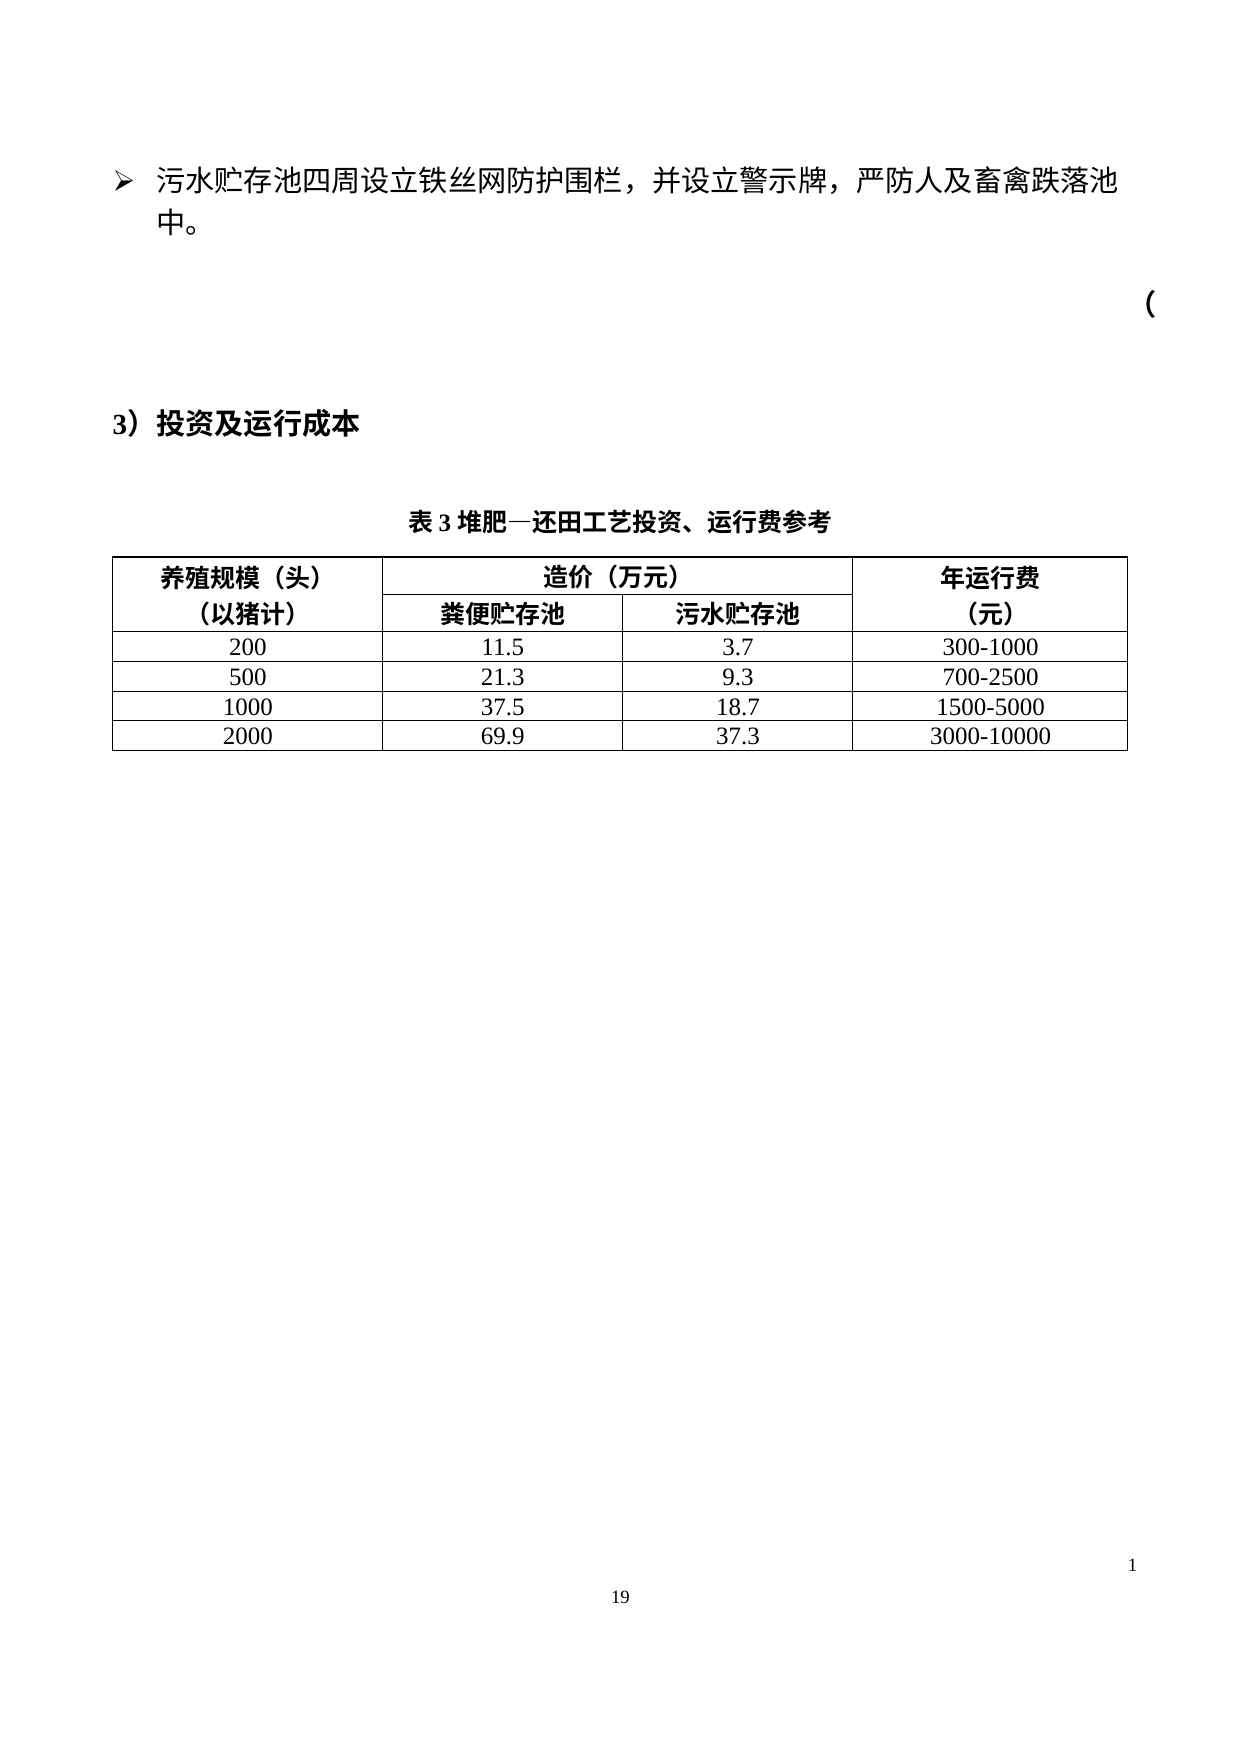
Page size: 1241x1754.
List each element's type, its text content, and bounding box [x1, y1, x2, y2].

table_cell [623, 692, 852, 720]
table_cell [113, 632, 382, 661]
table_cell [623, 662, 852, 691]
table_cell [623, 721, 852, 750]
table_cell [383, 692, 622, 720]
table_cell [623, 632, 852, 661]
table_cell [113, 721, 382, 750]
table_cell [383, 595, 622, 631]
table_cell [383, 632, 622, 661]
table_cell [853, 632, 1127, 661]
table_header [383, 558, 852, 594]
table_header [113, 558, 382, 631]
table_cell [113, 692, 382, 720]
text （3）投资及运行成本 [112, 263, 1128, 461]
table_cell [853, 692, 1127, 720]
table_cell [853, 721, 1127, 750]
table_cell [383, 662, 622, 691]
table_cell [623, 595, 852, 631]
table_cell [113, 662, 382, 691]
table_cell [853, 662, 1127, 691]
list 污水贮存池四周设立铁丝网防护围栏，并设立警示牌，严防人及畜禽跌落池中。 [112, 157, 1128, 242]
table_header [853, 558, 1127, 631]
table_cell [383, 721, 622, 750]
subtitle 表3 堆肥—还田工艺投资、运行费参考 [112, 502, 1128, 538]
